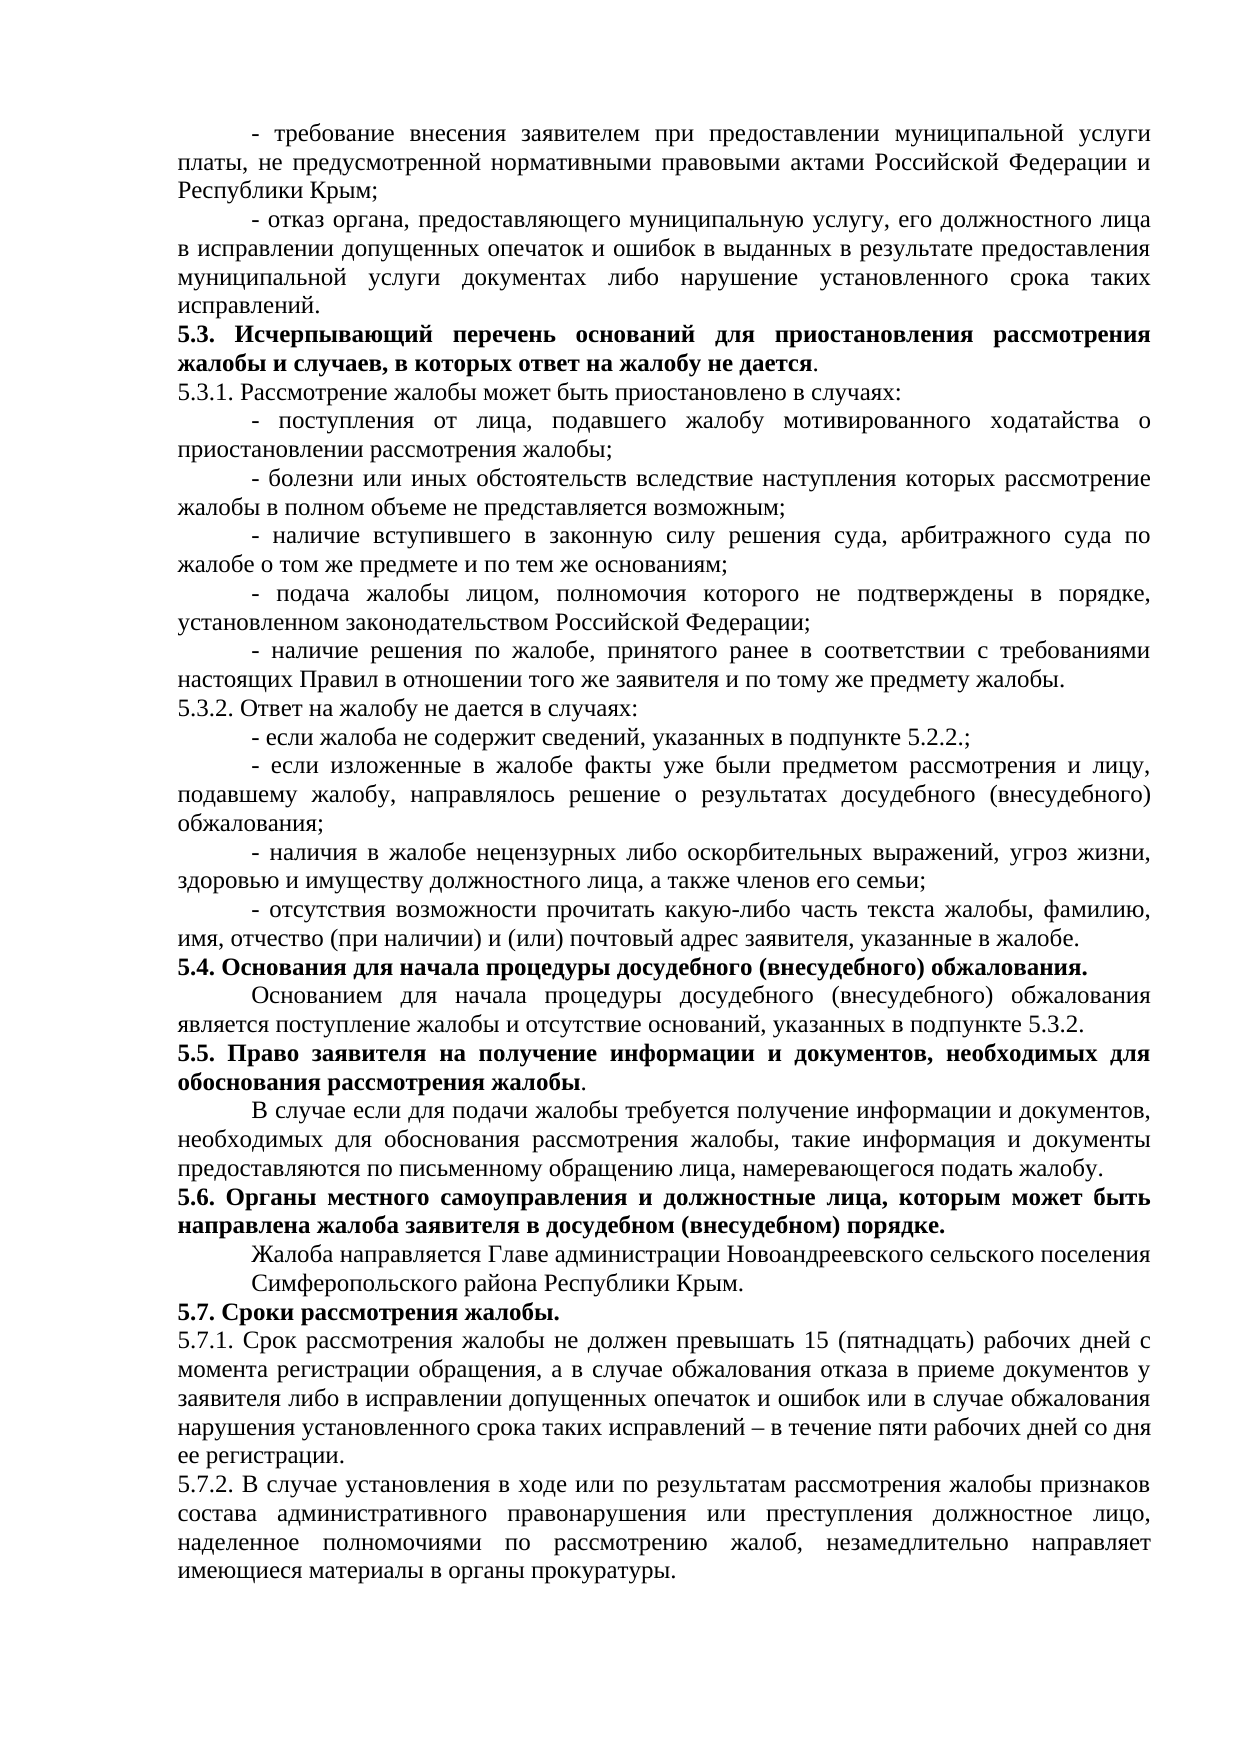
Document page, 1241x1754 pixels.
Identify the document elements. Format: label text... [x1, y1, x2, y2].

text 5.5. Право заявителя на получение информации и документов, необходимых для обоснования рассмотрения жалобы. [177, 1038, 1152, 1096]
text 5.7.2. В случае установления в ходе или по результатам рассмотрения жалобы признаков состава административного правонарушения или преступления должностное лицо, наделенное полномочиями по рассмотрению жалоб, незамедлительно направляет имеющиеся материалы в органы прокуратуры. [177, 1469, 1152, 1584]
text Жалоба направляется Главе администрации Новоандреевского сельского поселения [177, 1239, 1152, 1268]
text - если жалоба не содержит сведений, указанных в подпункте 5.2.2.; [177, 722, 1152, 751]
text В случае если для подачи жалобы требуется получение информации и документов, необходимых для обоснования рассмотрения жалобы, такие информация и документы предоставляются по письменному обращению лица, намеревающегося подать жалобу. [177, 1096, 1152, 1182]
text 5.6. Органы местного самоуправления и должностные лица, которым может быть направлена жалоба заявителя в досудебном (внесудебном) порядке. [177, 1182, 1152, 1239]
text - подача жалобы лицом, полномочия которого не подтверждены в порядке, установленном законодательством Российской Федерации; [177, 578, 1152, 636]
text 5.4. Основания для начала процедуры досудебного (внесудебного) обжалования. [177, 952, 1152, 981]
text 5.3. Исчерпывающий перечень оснований для приостановления рассмотрения жалобы и случаев, в которых ответ на жалобу не дается. [177, 319, 1152, 377]
text 5.7. Сроки рассмотрения жалобы. [177, 1297, 1152, 1326]
text - если изложенные в жалобе факты уже были предметом рассмотрения и лицу, подавшему жалобу, направлялось решение о результатах досудебного (внесудебного) обжалования; [177, 751, 1152, 837]
text - наличия в жалобе нецензурных либо оскорбительных выражений, угроз жизни, здоровью и имуществу должностного лица, а также членов его семьи; [177, 837, 1152, 894]
text - отсутствия возможности прочитать какую-либо часть текста жалобы, фамилию, имя, отчество (при наличии) и (или) почтовый адрес заявителя, указанные в жалобе. [177, 894, 1152, 952]
text - болезни или иных обстоятельств вследствие наступления которых рассмотрение жалобы в полном объеме не представляется возможным; [177, 463, 1152, 521]
text - требование внесения заявителем при предоставлении муниципальной услуги платы, не предусмотренной нормативными правовыми актами Российской Федерации и Республики Крым; [177, 118, 1152, 204]
text 5.7.1. Срок рассмотрения жалобы не должен превышать 15 (пятнадцать) рабочих дней с момента регистрации обращения, а в случае обжалования отказа в приеме документов у заявителя либо в исправлении допущенных опечаток и ошибок или в случае обжалования нарушения установленного срока таких исправлений – в течение пяти рабочих дней со дня ее регистрации. [177, 1326, 1152, 1469]
text Симферопольского района Республики Крым. [177, 1268, 1152, 1297]
text Основанием для начала процедуры досудебного (внесудебного) обжалования является поступление жалобы и отсутствие оснований, указанных в подпункте 5.3.2. [177, 981, 1152, 1038]
text 5.3.2. Ответ на жалобу не дается в случаях: [177, 693, 1152, 722]
text - поступления от лица, подавшего жалобу мотивированного ходатайства о приостановлении рассмотрения жалобы; [177, 406, 1152, 463]
text - наличие решения по жалобе, принятого ранее в соответствии с требованиями настоящих Правил в отношении того же заявителя и по тому же предмету жалобы. [177, 636, 1152, 693]
text - отказ органа, предоставляющего муниципальную услугу, его должностного лица в исправлении допущенных опечаток и ошибок в выданных в результате предоставления муниципальной услуги документах либо нарушение установленного срока таких исправлений. [177, 204, 1152, 319]
text - наличие вступившего в законную силу решения суда, арбитражного суда по жалобе о том же предмете и по тем же основаниям; [177, 521, 1152, 578]
text 5.3.1. Рассмотрение жалобы может быть приостановлено в случаях: [177, 377, 1152, 406]
